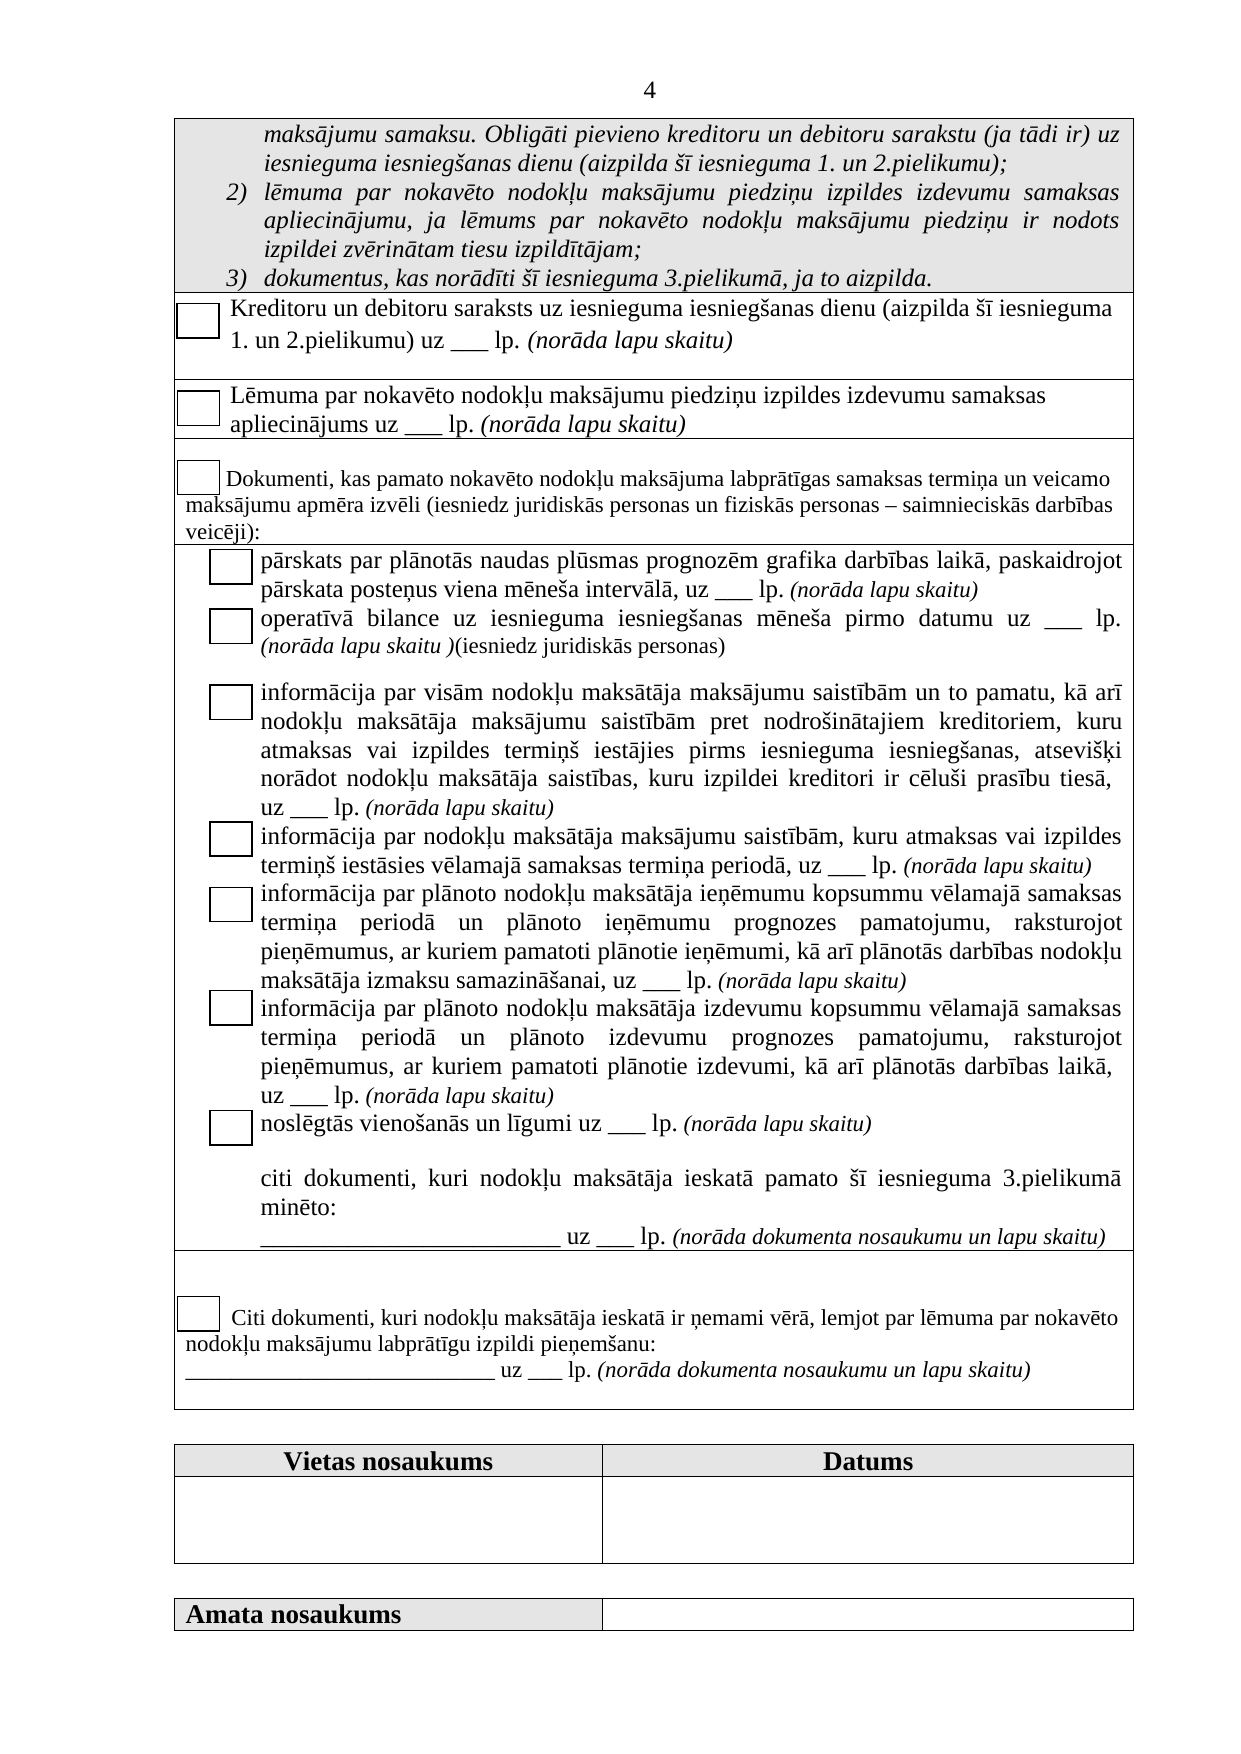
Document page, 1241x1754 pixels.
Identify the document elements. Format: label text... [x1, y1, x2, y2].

table_header Amata nosaukums [175, 1599, 602, 1630]
table_cell Citi dokumenti, kuri nodokļu maksātāja ieskatā ir ņemami vērā, lemjot par lēmuma par nokavēto nodokļu maksājumu labprātīgu izpildi pieņemšanu: ___________________________ uz ___ lp. (norāda dokumenta nosaukumu un lapu skaitu) [175, 1251, 1133, 1409]
table_cell Dokumenti, kas pamato nokavēto nodokļu maksājuma labprātīgas samaksas termiņa un veicamo maksājumu apmēra izvēli (iesniedz juridiskās personas un fiziskās personas – saimnieciskās darbības veicēji): [175, 439, 1133, 544]
table_header Datums [603, 1445, 1133, 1476]
table_cell [175, 1477, 602, 1563]
table_cell Kreditoru un debitoru saraksts uz iesnieguma iesniegšanas dienu (aizpilda šī iesnieguma 1. un 2.pielikumu) uz ___ lp. (norāda lapu skaitu) [175, 293, 1133, 379]
table_cell [603, 1477, 1133, 1563]
table_cell Lēmuma par nokavēto nodokļu maksājumu piedziņu izpildes izdevumu samaksas apliecinājums uz ___ lp. (norāda lapu skaitu) [175, 380, 1133, 438]
table_header [603, 1599, 1133, 1630]
table_cell pārskats par plānotās naudas plūsmas prognozēm grafika darbības laikā, paskaidrojot pārskata posteņus viena mēneša intervālā, uz ___ lp. (norāda lapu skaitu) operatīvā bilance uz iesnieguma iesniegšanas mēneša pirmo datumu uz ___ lp. (norāda lapu skaitu )(iesniedz juridiskās personas) informācija par visām nodokļu maksātāja maksājumu saistībām un to pamatu, kā arī nodokļu maksātāja maksājumu saistībām pret nodrošinātajiem kreditoriem, kuru atmaksas vai izpildes termiņš iestājies pirms iesnieguma iesniegšanas, atsevišķi norādot nodokļu maksātāja saistības, kuru izpildei kreditori ir cēluši prasību tiesā, uz ___ lp. (norāda lapu skaitu) informācija par nodokļu maksātāja maksājumu saistībām, kuru atmaksas vai izpildes termiņš iestāsies vēlamajā samaksas termiņa periodā, uz ___ lp. (norāda lapu skaitu) informācija par plānoto nodokļu maksātāja ieņēmumu kopsummu vēlamajā samaksas termiņa periodā un plānoto ieņēmumu prognozes pamatojumu, raksturojot pieņēmumus, ar kuriem pamatoti plānotie ieņēmumi, kā arī plānotās darbības nodokļu maksātāja izmaksu samazināšanai, uz ___ lp. (norāda lapu skaitu) informācija par plānoto nodokļu maksātāja izdevumu kopsummu vēlamajā samaksas termiņa periodā un plānoto izdevumu prognozes pamatojumu, raksturojot pieņēmumus, ar kuriem pamatoti plānotie izdevumi, kā arī plānotās darbības laikā, uz ___ lp. (norāda lapu skaitu) noslēgtās vienošanās un līgumi uz ___ lp. (norāda lapu skaitu) citi dokumenti, kuri nodokļu maksātāja ieskatā pamato šī iesnieguma 3.pielikumā minēto: ________________________ uz ___ lp. (norāda dokumenta nosaukumu un lapu skaitu) [175, 545, 1133, 1250]
table_header Vietas nosaukums [175, 1445, 602, 1476]
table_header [175, 119, 1133, 292]
